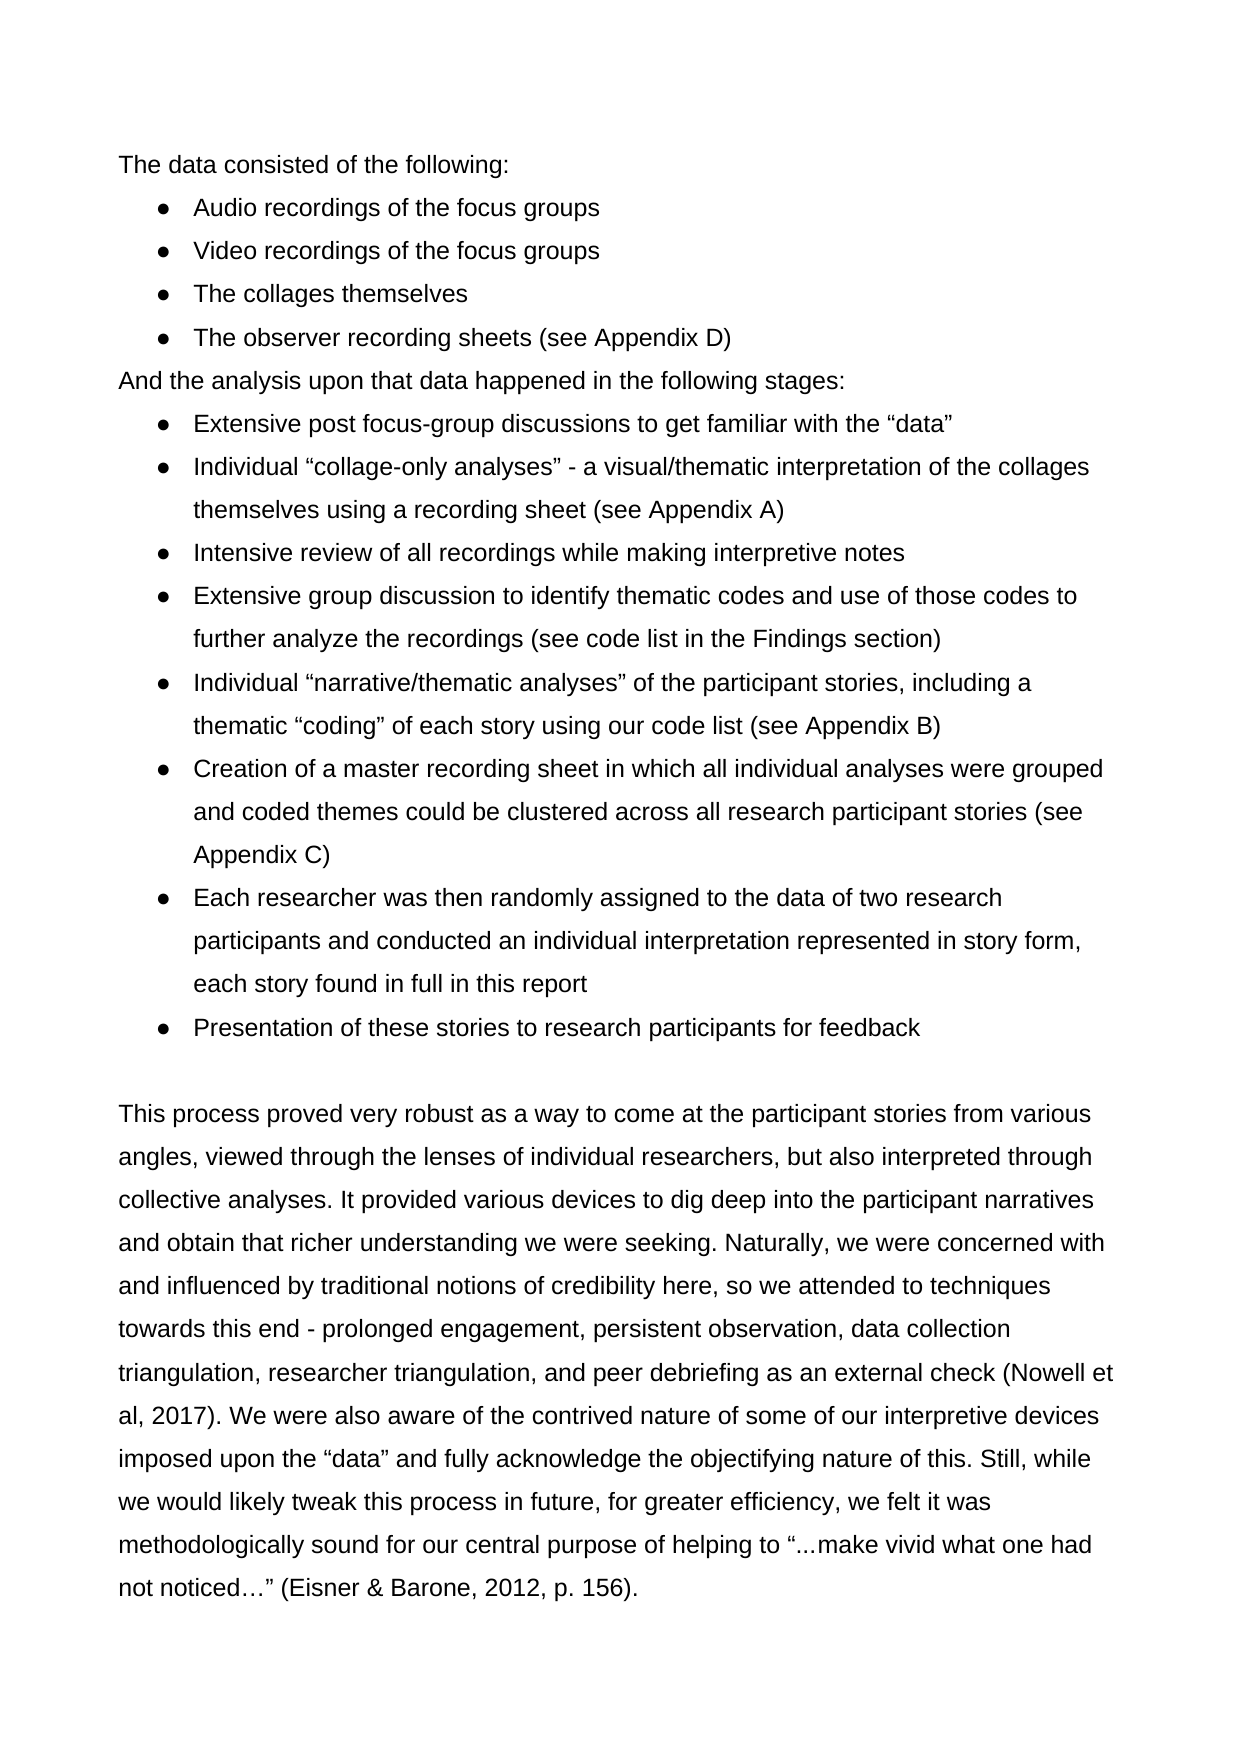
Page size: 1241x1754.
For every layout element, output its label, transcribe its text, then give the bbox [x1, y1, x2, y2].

list Audio recordings of the focus groups [156, 193, 1124, 222]
list Individual “collage-only analyses” - a visual/thematic interpretation of the collages themselves using a recording sheet (see Appendix A) [156, 452, 1124, 524]
text This process proved very robust as a way to come at the participant stories from various angles, viewed through the lenses of individual researchers, but also interpreted through collective analyses. It provided various devices to dig deep into the participant narratives and obtain that richer understanding we were seeking. Naturally, we were concerned with and influenced by traditional notions of credibility here, so we attended to techniques towards this end - prolonged engagement, persistent observation, data collection triangulation, researcher triangulation, and peer debriefing as an external check (Nowell et al, 2017). We were also aware of the contrived nature of some of our interpretive devices imposed upon the “data” and fully acknowledge the objectifying nature of this. Still, while we would likely tweak this process in future, for greater efficiency, we felt it was methodologically sound for our central purpose of helping to “...make vivid what one had not noticed…” (Eisner & Barone, 2012, p. 156). [118, 1099, 1124, 1602]
text And the analysis upon that data happened in the following stages: [118, 366, 1124, 394]
list Extensive group discussion to identify thematic codes and use of those codes to further analyze the recordings (see code list in the Findings section) [156, 581, 1124, 653]
text The data consisted of the following: [118, 150, 1124, 179]
list Creation of a master recording sheet in which all individual analyses were grouped and coded themes could be clustered across all research participant stories (see Appendix C) [156, 754, 1124, 869]
list Intensive review of all recordings while making interpretive notes [156, 538, 1124, 567]
list Extensive post focus-group discussions to get familiar with the “data” [156, 409, 1124, 437]
list The collages themselves [156, 279, 1124, 308]
list Individual “narrative/thematic analyses” of the participant stories, including a thematic “coding” of each story using our code list (see Appendix B) [156, 667, 1124, 739]
list Video recordings of the focus groups [156, 236, 1124, 265]
list Presentation of these stories to research participants for feedback [156, 1012, 1124, 1041]
list Each researcher was then randomly assigned to the data of two research participants and conducted an individual interpretation represented in story form, each story found in full in this report [156, 883, 1124, 998]
list The observer recording sheets (see Appendix D) [156, 322, 1124, 351]
